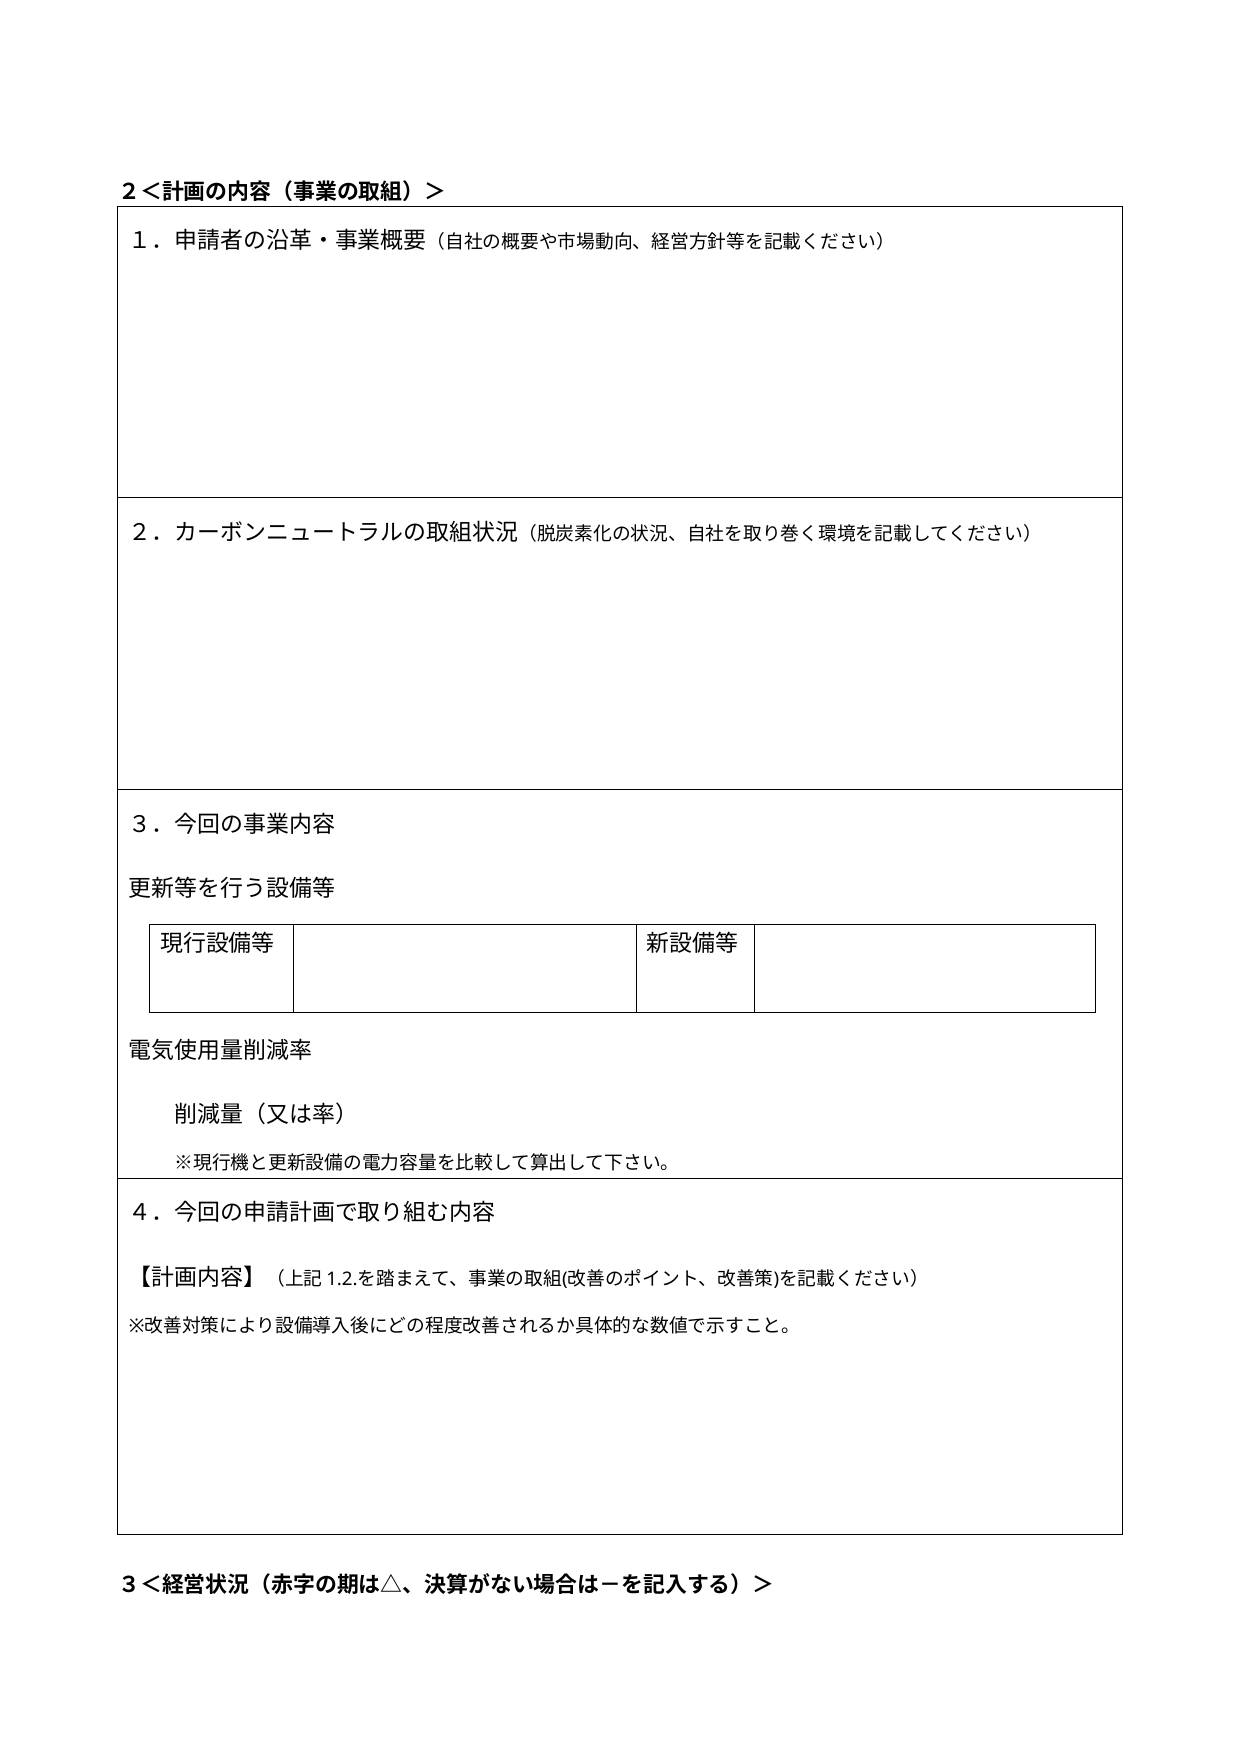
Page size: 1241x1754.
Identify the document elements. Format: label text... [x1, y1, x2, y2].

table_cell ２．カーボンニュートラルの取組状況（脱炭素化の状況、自社を取り巻く環境を記載してください） [118, 498, 1122, 789]
text ２＜計画の内容（事業の取組）＞ [118, 173, 1122, 206]
text ３＜経営状況（赤字の期は△、決算がない場合は－を記入する）＞ [118, 1567, 1122, 1599]
table_header １．申請者の沿革・事業概要（自社の概要や市場動向、経営方針等を記載ください） [118, 207, 1122, 497]
table_cell ３．今回の事業内容 更新等を行う設備等 電気使用量削減率 削減量（又は率） ※現行機と更新設備の電力容量を比較して算出して下さい。 [118, 790, 1122, 1177]
table_cell ４．今回の申請計画で取り組む内容 【計画内容】（上記1.2.を踏まえて、事業の取組(改善のポイント、改善策)を記載ください） ※改善対策により設備導入後にどの程度改善されるか具体的な数値で示すこと。 [118, 1179, 1122, 1534]
